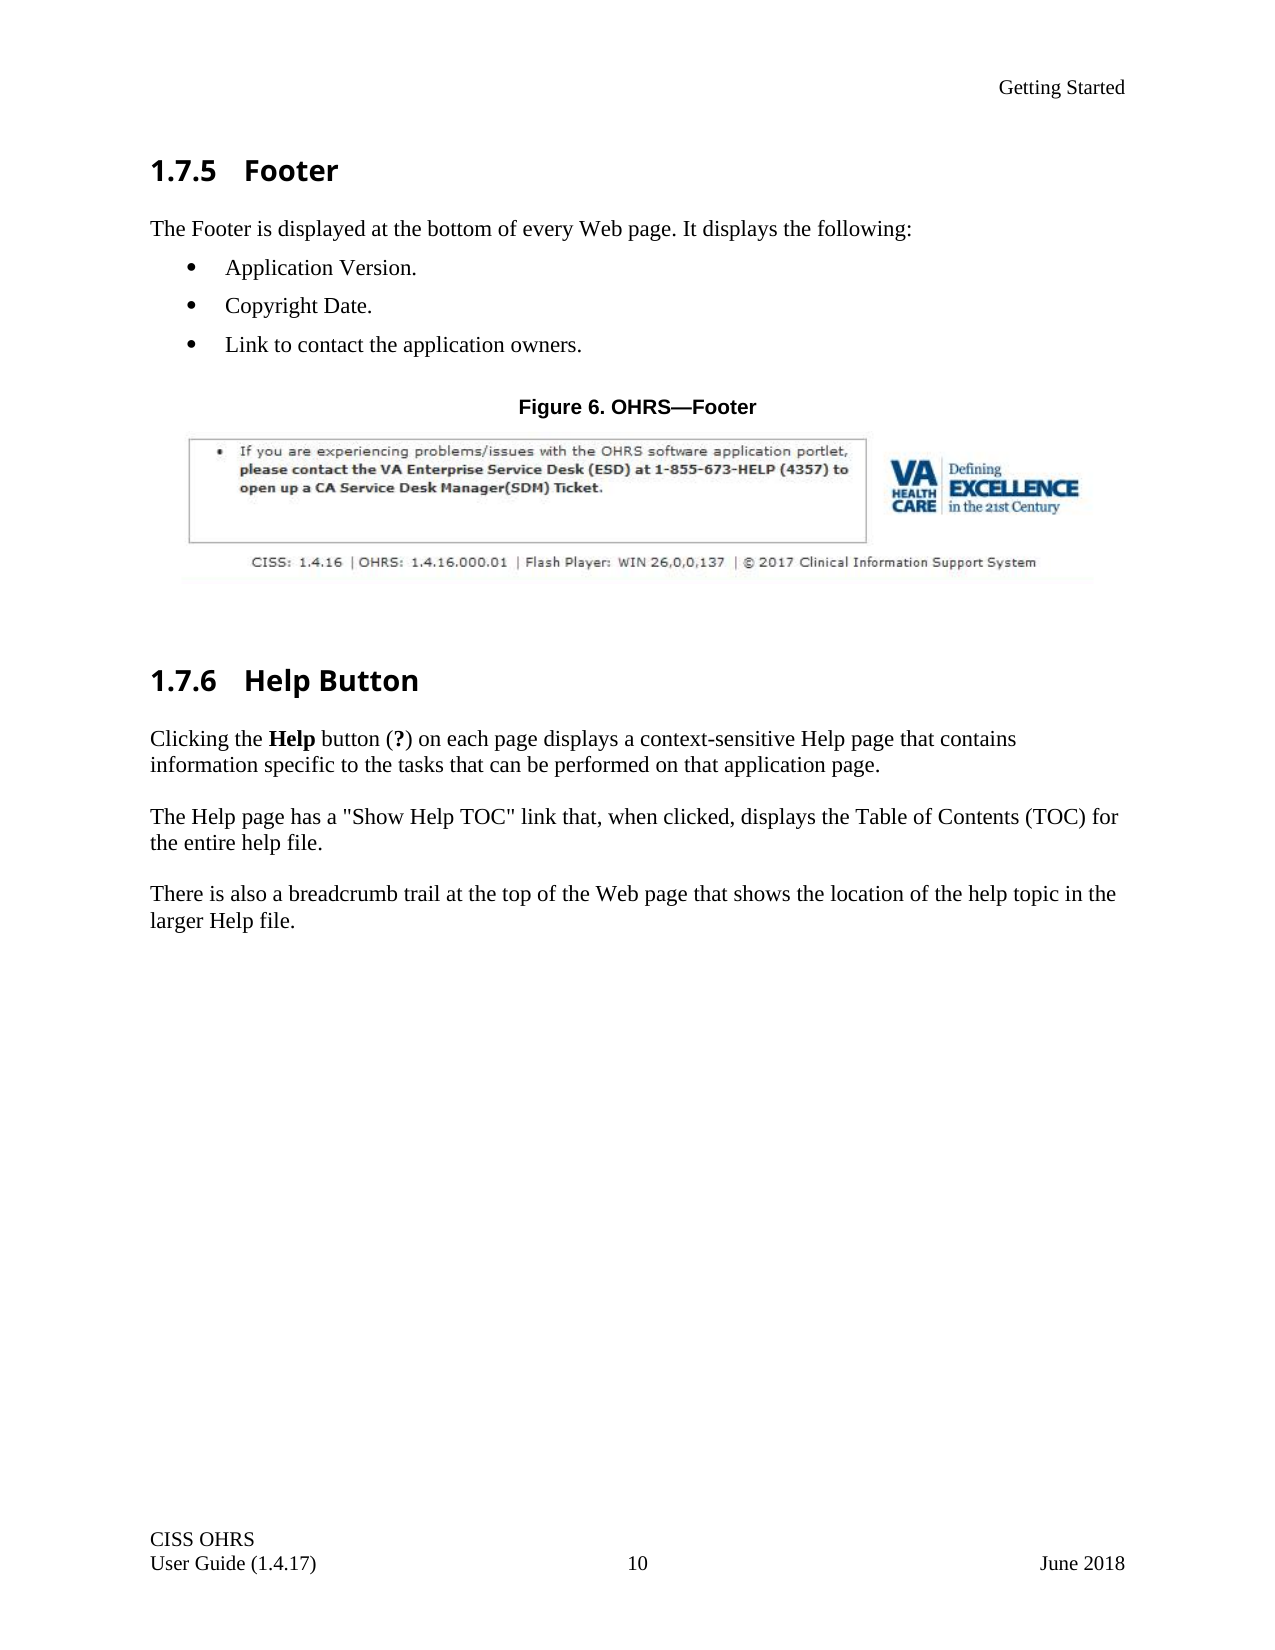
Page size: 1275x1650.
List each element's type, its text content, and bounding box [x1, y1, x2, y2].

text There is also a breadcrumb trail at the top of the Web page that shows the location of the help topic in the larger Help file. [150, 881, 1125, 933]
text The Help page has a "Show Help TOC" link that, when clicked, displays the Table of Contents (TOC) for the entire help file. [150, 803, 1125, 856]
text Figure 6. OHRS—Footer [150, 395, 1125, 419]
list Copyright Date. [187, 292, 1125, 319]
picture [181, 431, 1094, 584]
list Application Version. [187, 253, 1125, 280]
subtitle Help Button [150, 660, 1125, 700]
subtitle Footer [150, 150, 1125, 190]
list Link to contact the application owners. [187, 331, 1125, 358]
text Clicking the Help button (?) on each page displays a context-sensitive Help page that contains information specific to the tasks that can be performed on that application page. [150, 725, 1125, 778]
text The Footer is displayed at the bottom of every Web page. It displays the following: [150, 215, 1125, 241]
